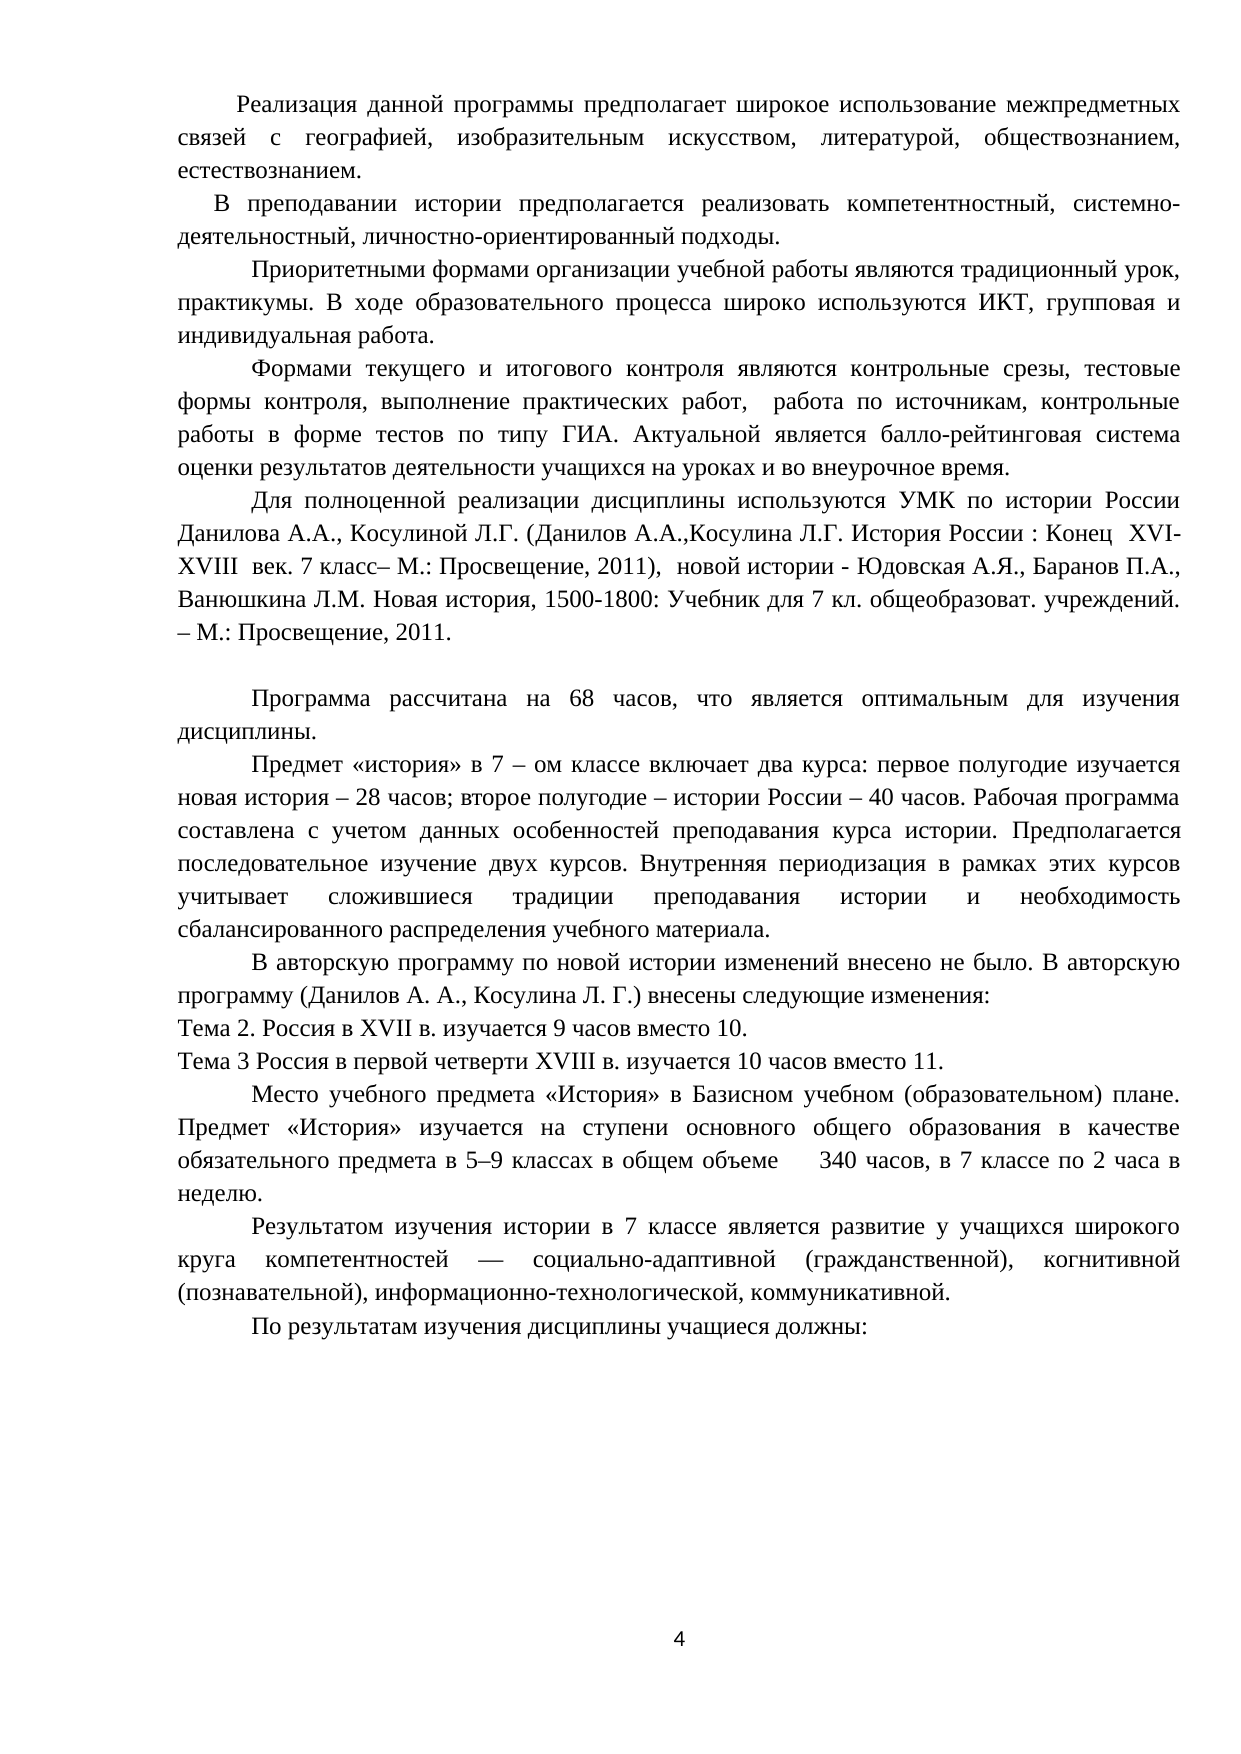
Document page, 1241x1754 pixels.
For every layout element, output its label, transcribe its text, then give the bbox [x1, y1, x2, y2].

text Приоритетными формами организации учебной работы являются традиционный урок, практикумы. В ходе образовательного процесса широко используются ИКТ, групповая и индивидуальная работа. [177, 254, 1181, 348]
text Формами текущего и итогового контроля являются контрольные срезы, тестовые формы контроля, выполнение практических работ, работа по источникам, контрольные работы в форме тестов по типу ГИА. Актуальной является балло-рейтинговая система оценки результатов деятельности учащихся на уроках и во внеурочное время. [177, 353, 1181, 481]
text Для полноценной реализации дисциплины используются УМК по истории России Данилова А.А., Косулиной Л.Г. (Данилов А.А.,Косулина Л.Г. История России : Конец XVI- XVIII век. 7 класс– М.: Просвещение, 2011), новой истории - Юдовская А.Я., Баранов П.А., Ванюшкина Л.М. Новая история, 1500-1800: Учебник для 7 кл. общеобразоват. учреждений. – М.: Просвещение, 2011. [177, 485, 1181, 646]
text Программа рассчитана на 68 часов, что является оптимальным для изучения дисциплины. [177, 683, 1181, 745]
text В преподавании истории предполагается реализовать компетентностный, системно-деятельностный, личностно-ориентированный подходы. [177, 188, 1181, 249]
text Место учебного предмета «История» в Базисном учебном (образовательном) плане. Предмет «История» изучается на ступени основного общего образования в качестве обязательного предмета в 5–9 классах в общем объеме 340 часов, в 7 классе по 2 часа в неделю. [177, 1079, 1181, 1207]
text Тема 3 Россия в первой четверти XVIII в. изучается 10 часов вместо 11. [177, 1046, 1181, 1075]
text По результатам изучения дисциплины учащиеся должны: [177, 1311, 1181, 1339]
text Предмет «история» в 7 – ом классе включает два курса: первое полугодие изучается новая история – 28 часов; второе полугодие – истории России – 40 часов. Рабочая программа составлена с учетом данных особенностей преподавания курса истории. Предполагается последовательное изучение двух курсов. Внутренняя периодизация в рамках этих курсов учитывает сложившиеся традиции преподавания истории и необходимость сбалансированного распределения учебного материала. [177, 749, 1181, 943]
text Реализация данной программы предполагает широкое использование межпредметных связей с географией, изобразительным искусством, литературой, обществознанием, естествознанием. [177, 89, 1181, 183]
text В авторскую программу по новой истории изменений внесено не было. В авторскую программу (Данилов А. А., Косулина Л. Г.) внесены следующие изменения: [177, 947, 1181, 1009]
text Тема 2. Россия в XVII в. изучается 9 часов вместо 10. [177, 1013, 1181, 1042]
text Результатом изучения истории в 7 классе является развитие у учащихся широкого круга компетентностей — социально-адаптивной (гражданственной), когнитивной (познавательной), информационно-технологической, коммуникативной. [177, 1211, 1181, 1306]
